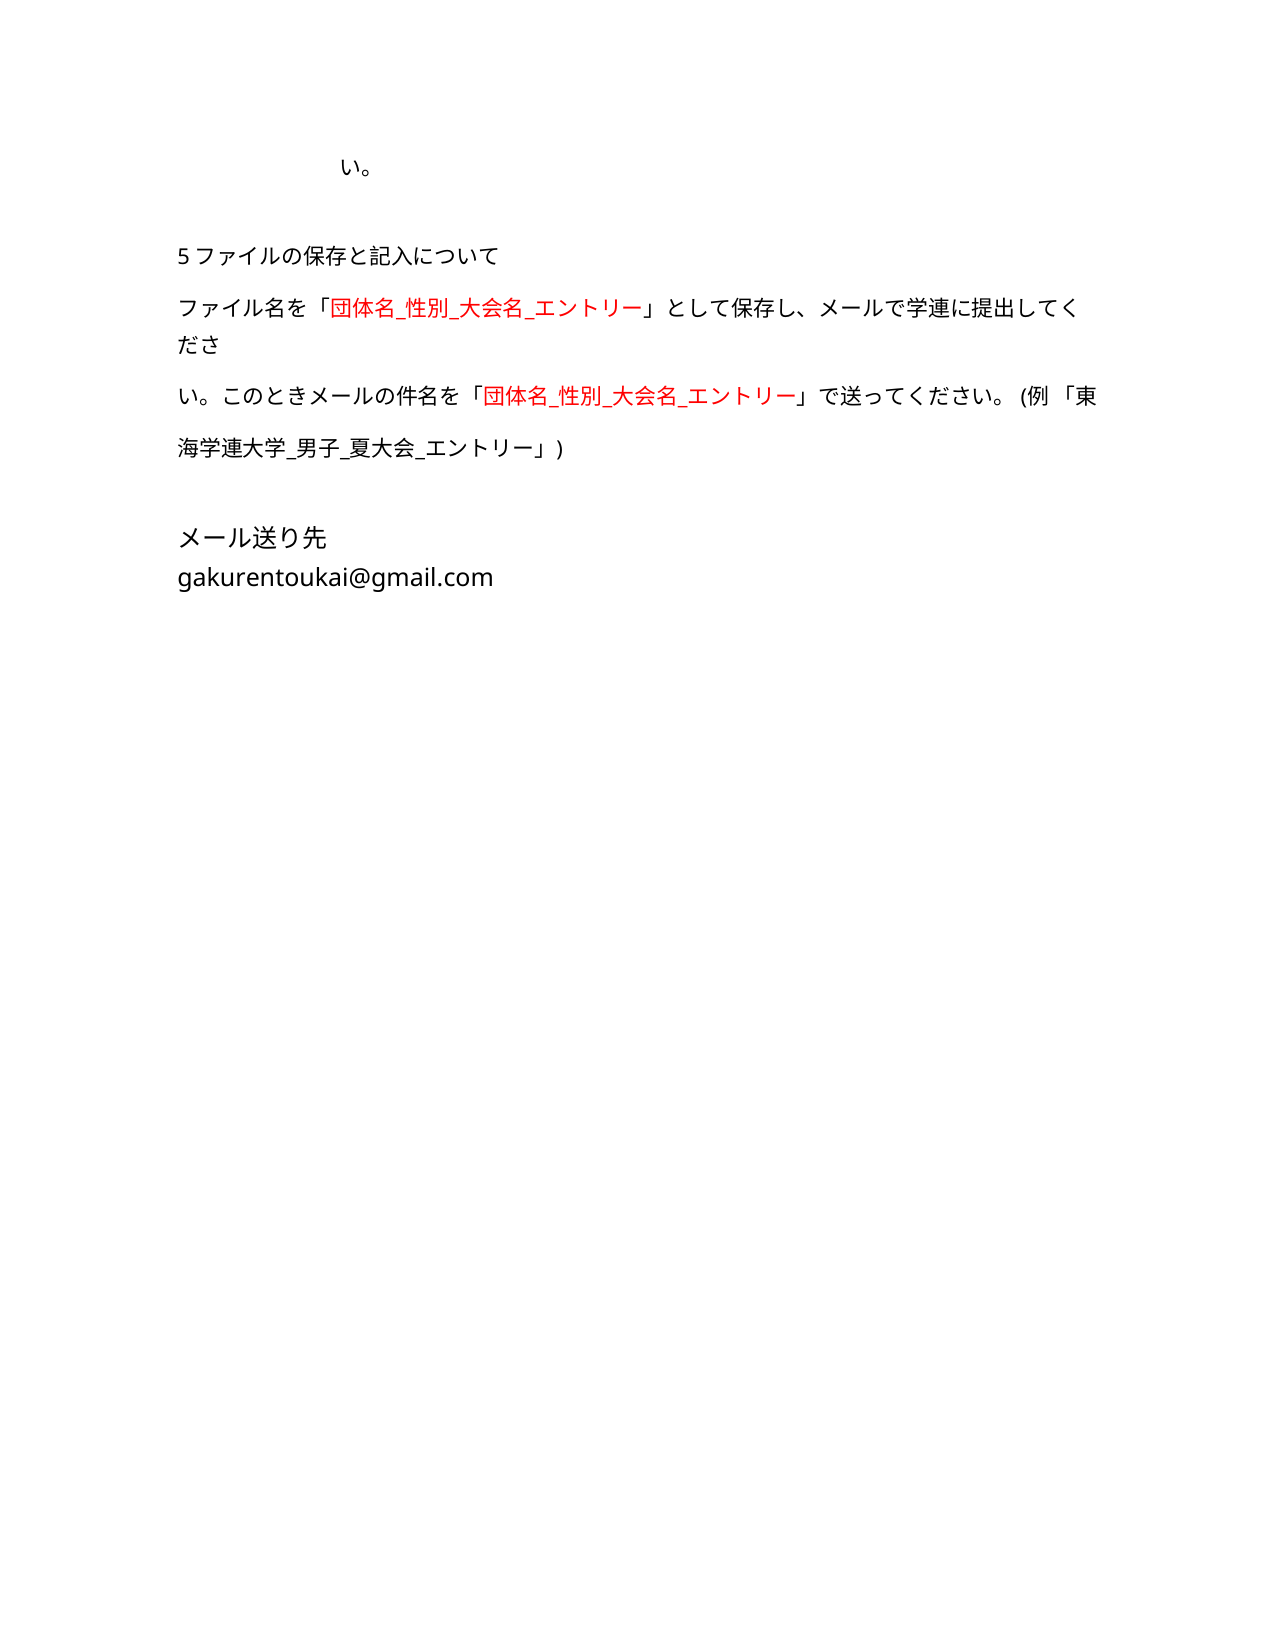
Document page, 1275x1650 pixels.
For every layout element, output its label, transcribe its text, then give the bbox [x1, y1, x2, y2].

text い。このときメールの件名を「団体名_性別_大会名_エントリー」で送ってください。 (例 「東 [177, 379, 1097, 411]
text 「登録する」を選択してください。 [339, 150, 667, 182]
text ファイル名を「団体名_性別_大会名_エントリー」として保存し、メールで学連に提出してくださ [177, 291, 1098, 359]
text 5ファイルの保存と記入について [177, 239, 519, 271]
text メール送り先 gakurentoukai@gmail.com [177, 518, 626, 593]
text 海学連大学_男子_夏大会_エントリー」) [177, 431, 612, 463]
